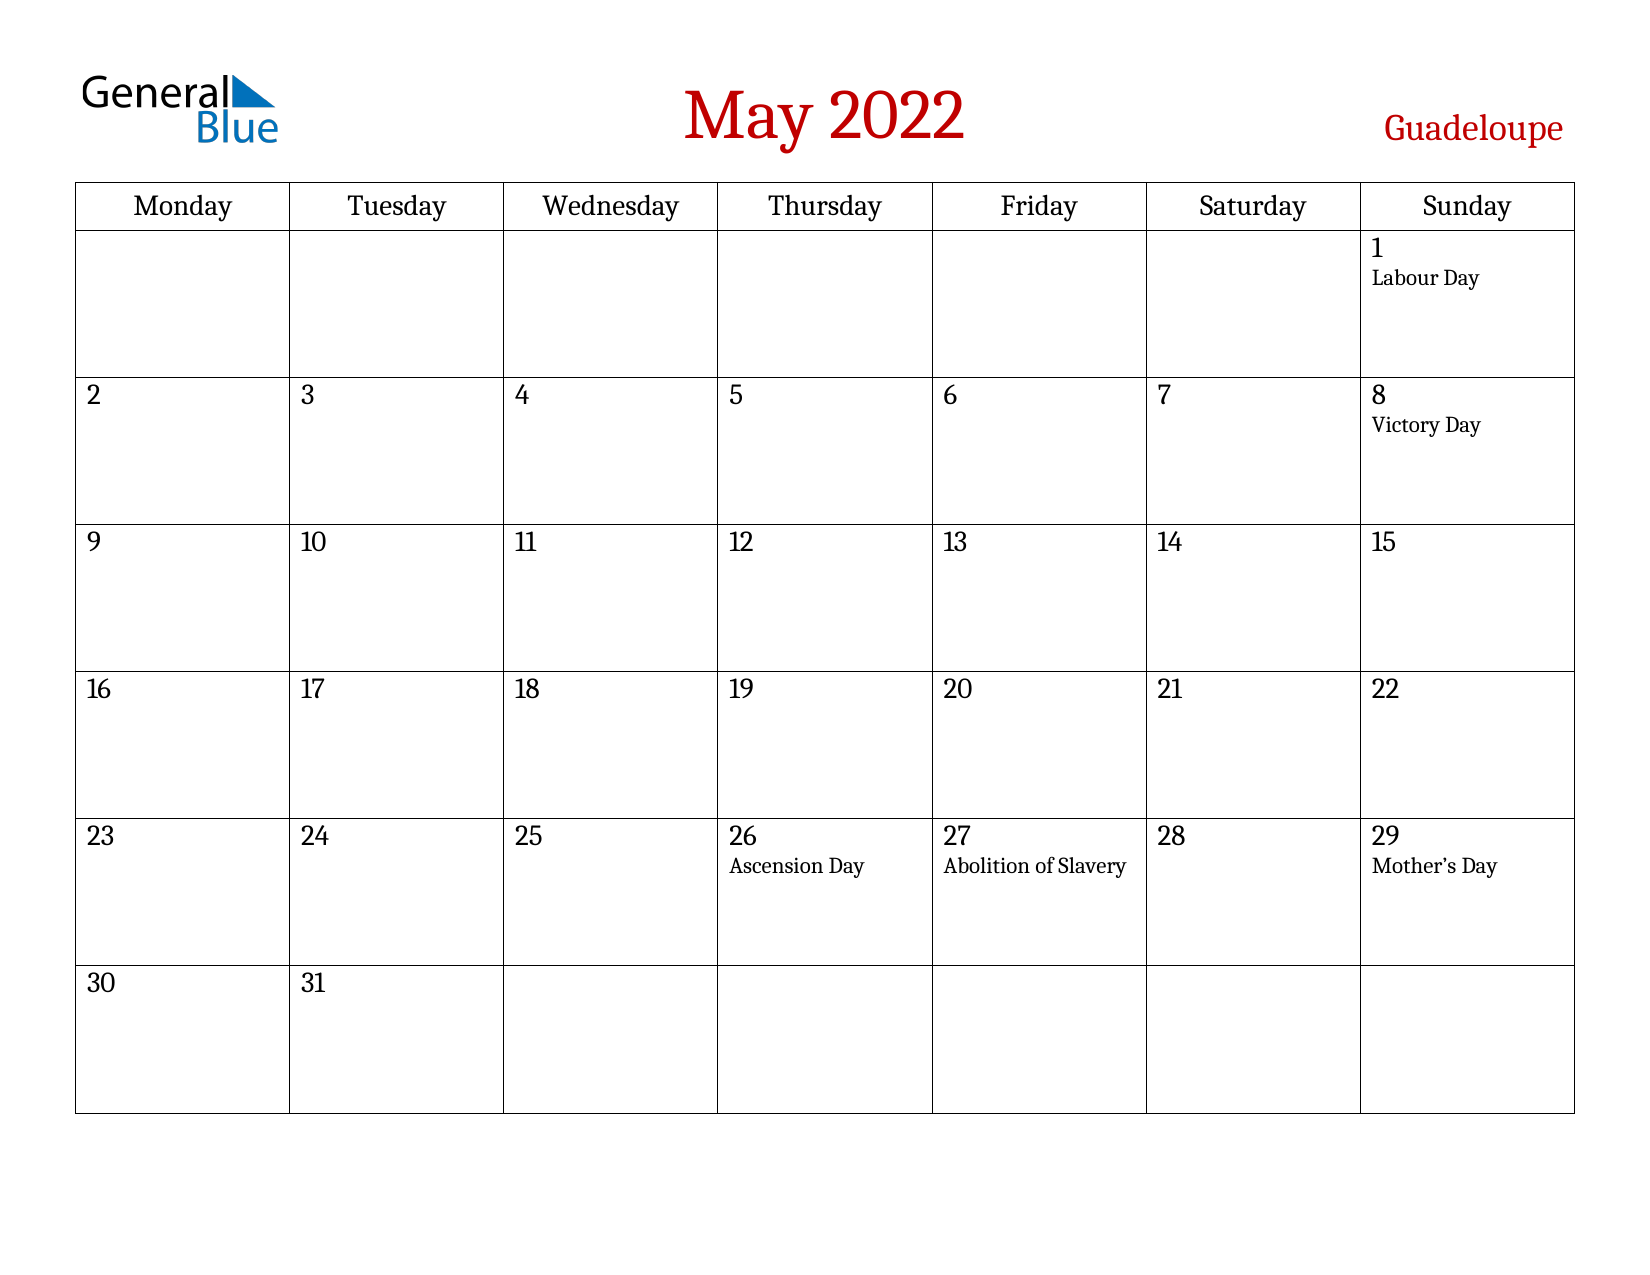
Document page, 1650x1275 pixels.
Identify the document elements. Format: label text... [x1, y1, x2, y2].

table_cell [1147, 412, 1360, 524]
table_cell [504, 1000, 717, 1112]
table_cell Wednesday [504, 183, 717, 230]
table_cell 25 [504, 819, 717, 853]
table_cell Sunday [1361, 183, 1574, 230]
table_cell Labour Day [1361, 265, 1574, 377]
table_cell [1147, 559, 1360, 671]
table_cell 20 [933, 672, 1146, 706]
table_cell [718, 559, 932, 671]
table_cell [504, 231, 717, 264]
table_cell [76, 1000, 289, 1112]
table_cell Abolition of Slavery [933, 853, 1146, 965]
table_cell [290, 265, 503, 377]
table_cell 11 [504, 525, 717, 559]
table_cell 2 [76, 378, 289, 412]
table_cell [504, 412, 717, 524]
table_cell 6 [933, 378, 1146, 412]
table_header [76, 75, 503, 182]
table_cell 18 [504, 672, 717, 706]
table_cell [718, 231, 932, 264]
table_cell [76, 265, 289, 377]
table_cell 13 [933, 525, 1146, 559]
table_cell 5 [718, 378, 932, 412]
table_cell 15 [1361, 525, 1574, 559]
table_cell 3 [290, 378, 503, 412]
table_cell [718, 706, 932, 818]
table_cell [933, 966, 1146, 1000]
table_cell [1147, 265, 1360, 377]
table_cell 19 [718, 672, 932, 706]
table_cell 4 [504, 378, 717, 412]
table_cell Victory Day [1361, 412, 1574, 524]
table_cell [718, 966, 932, 1000]
table_cell [504, 853, 717, 965]
table_cell [933, 231, 1146, 264]
table_cell Monday [76, 183, 289, 230]
table_cell [290, 231, 503, 264]
table_cell [504, 966, 717, 1000]
table_cell [1361, 559, 1574, 671]
table_cell [290, 412, 503, 524]
table_cell [1147, 706, 1360, 818]
table_cell [76, 853, 289, 965]
table_header Guadeloupe [1146, 75, 1574, 182]
table_cell Saturday [1147, 183, 1360, 230]
table_cell [1147, 1000, 1360, 1112]
table_cell [1147, 853, 1360, 965]
table_cell 17 [290, 672, 503, 706]
table_cell [504, 706, 717, 818]
table_cell [504, 265, 717, 377]
table_cell [76, 706, 289, 818]
table_cell [290, 706, 503, 818]
table_cell [718, 265, 932, 377]
table_cell Ascension Day [718, 853, 932, 965]
table_cell [290, 1000, 503, 1112]
table_cell [718, 412, 932, 524]
table_cell 16 [76, 672, 289, 706]
table_cell [1361, 706, 1574, 818]
table_cell [718, 1000, 932, 1112]
table_cell 30 [76, 966, 289, 1000]
table_header May 2022 [504, 75, 1146, 182]
table_cell 9 [76, 525, 289, 559]
picture [82, 75, 278, 143]
table_cell 10 [290, 525, 503, 559]
table_cell Tuesday [290, 183, 503, 230]
table_cell [1147, 966, 1360, 1000]
table_cell [1361, 966, 1574, 1000]
table_cell 21 [1147, 672, 1360, 706]
table_cell Friday [933, 183, 1146, 230]
table_cell 28 [1147, 819, 1360, 853]
table_cell [933, 1000, 1146, 1112]
table_cell [933, 559, 1146, 671]
table_cell [504, 559, 717, 671]
table_cell 22 [1361, 672, 1574, 706]
table_cell 12 [718, 525, 932, 559]
table_cell [933, 412, 1146, 524]
table_cell [1147, 231, 1360, 264]
table_cell 7 [1147, 378, 1360, 412]
table_cell 27 [933, 819, 1146, 853]
table_cell [1361, 1000, 1574, 1112]
table_cell [76, 412, 289, 524]
table_cell [290, 559, 503, 671]
table_cell [76, 559, 289, 671]
table_cell 23 [76, 819, 289, 853]
table_cell 31 [290, 966, 503, 1000]
table_cell [933, 265, 1146, 377]
table_cell 29 [1361, 819, 1574, 853]
table_cell Mother’s Day [1361, 853, 1574, 965]
table_cell [933, 706, 1146, 818]
table_cell [76, 231, 289, 264]
table_cell 1 [1361, 231, 1574, 264]
table_cell [290, 853, 503, 965]
table_cell 24 [290, 819, 503, 853]
table_cell Thursday [718, 183, 932, 230]
table_cell 8 [1361, 378, 1574, 412]
table_cell 26 [718, 819, 932, 853]
table_cell 14 [1147, 525, 1360, 559]
